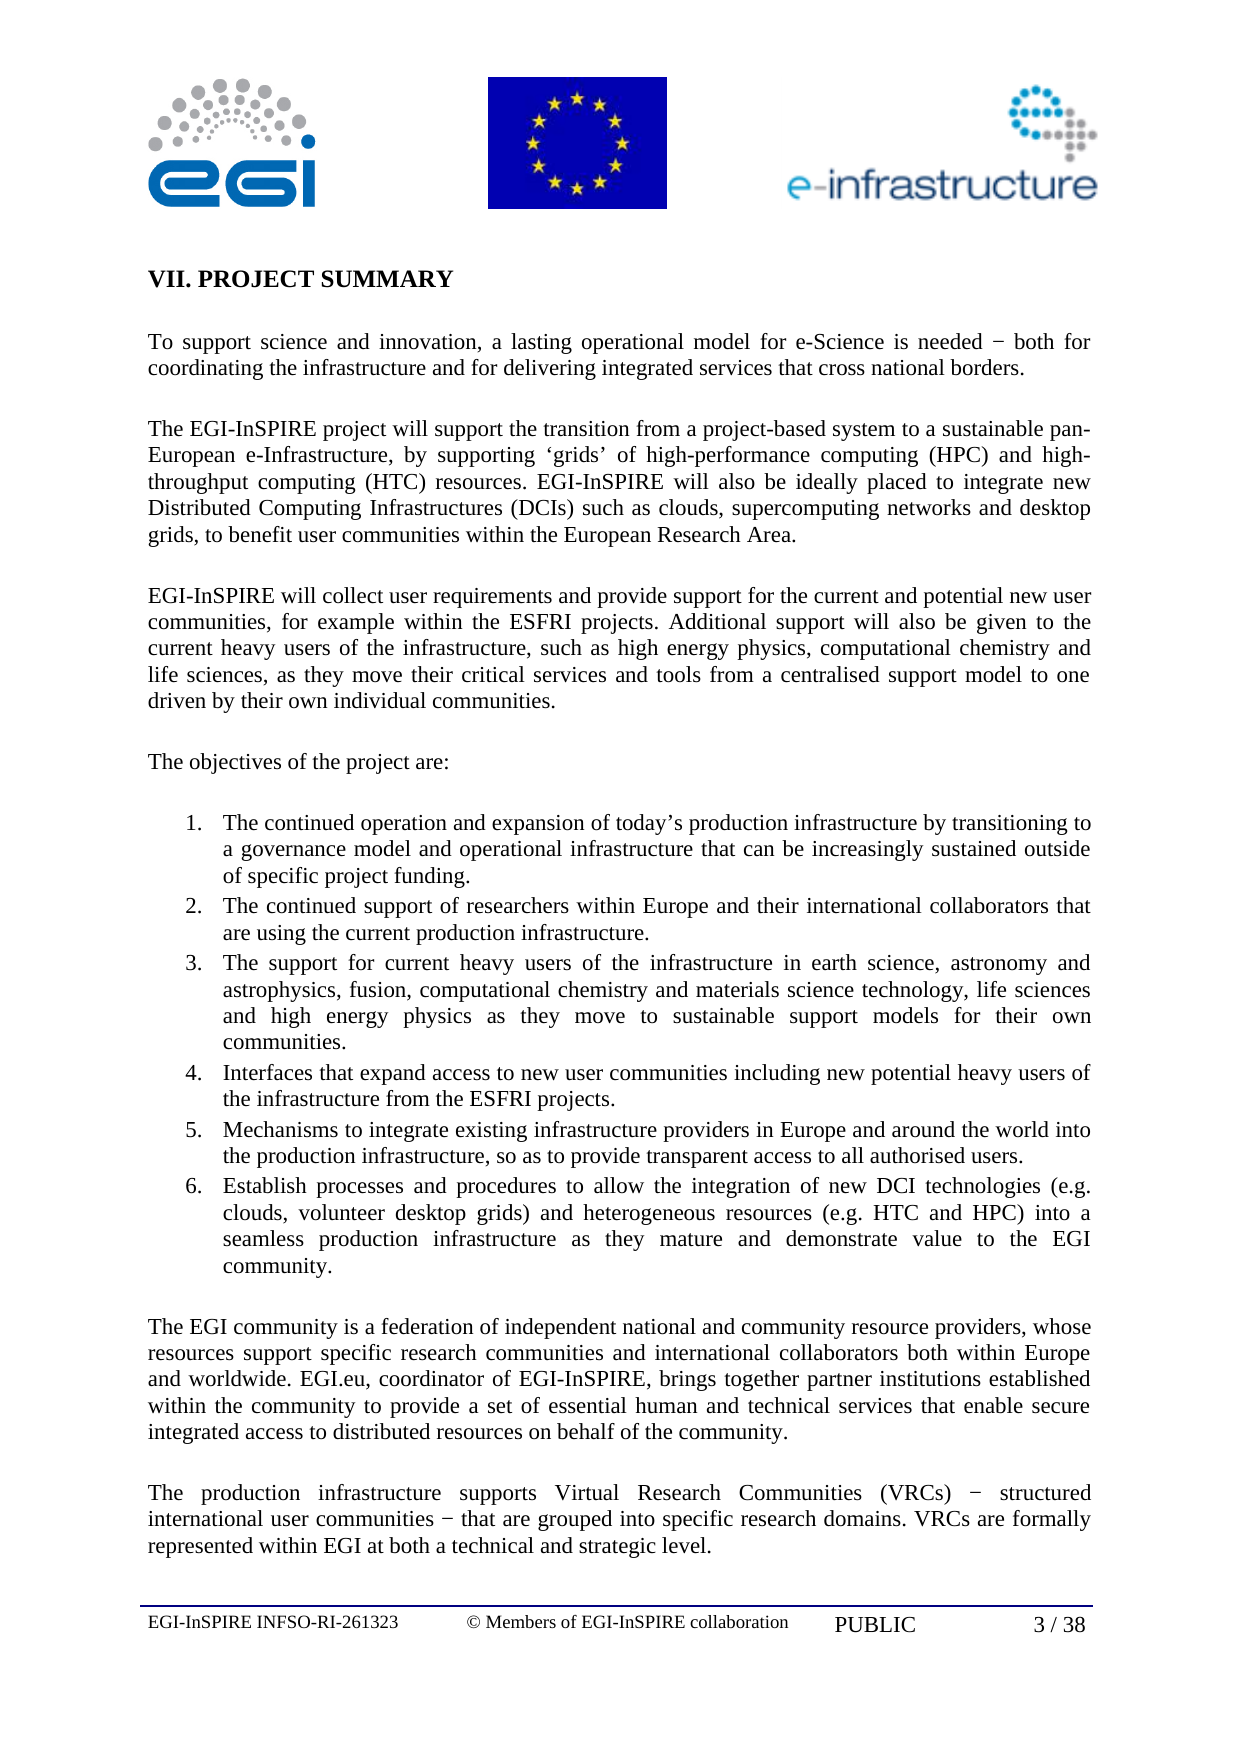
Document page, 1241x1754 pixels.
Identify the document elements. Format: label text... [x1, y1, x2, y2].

text The production infrastructure supports Virtual Research Communities (VRCs) − structured international user communities − that are grouped into specific research domains. VRCs are formally represented within EGI at both a technical and strategic level. [148, 1479, 1092, 1558]
text PROJECT SUMMARY [148, 264, 1092, 293]
list Mechanisms to integrate existing infrastructure providers in Europe and around the world into the production infrastructure, so as to provide transparent access to all authorised users. [185, 1116, 1092, 1168]
list Interfaces that expand access to new user communities including new potential heavy users of the infrastructure from the ESFRI projects. [185, 1059, 1092, 1112]
picture [488, 77, 667, 209]
list The continued support of researchers within Europe and their international collaborators that are using the current production infrastructure. [185, 892, 1092, 945]
text To support science and innovation, a lasting operational model for e-Science is needed − both for coordinating the infrastructure and for delivering integrated services that cross national borders. [148, 328, 1092, 381]
picture [780, 77, 1106, 209]
text The EGI community is a federation of independent national and community resource providers, whose resources support specific research communities and international collaborators both within Europe and worldwide. EGI.eu, coordinator of EGI-InSPIRE, brings together partner institutions established within the community to provide a set of essential human and technical services that enable secure integrated access to distributed resources on behalf of the community. [148, 1313, 1092, 1444]
text The EGI-InSPIRE project will support the transition from a project-based system to a sustainable pan-European e-Infrastructure, by supporting ‘grids’ of high-performance computing (HPC) and high-throughput computing (HTC) resources. EGI-InSPIRE will also be ideally placed to integrate new Distributed Computing Infrastructures (DCIs) such as clouds, supercomputing networks and desktop grids, to benefit user communities within the European Research Area. [148, 415, 1092, 547]
list Establish processes and procedures to allow the integration of new DCI technologies (e.g. clouds, volunteer desktop grids) and heterogeneous resources (e.g. HTC and HPC) into a seamless production infrastructure as they mature and demonstrate value to the EGI community. [185, 1173, 1092, 1278]
text The objectives of the project are: [148, 748, 1092, 774]
text EGI-InSPIRE will collect user requirements and provide support for the current and potential new user communities, for example within the ESFRI projects. Additional support will also be given to the current heavy users of the infrastructure, such as high energy physics, computational chemistry and life sciences, as they move their critical services and tools from a centralised support model to one driven by their own individual communities. [148, 582, 1092, 713]
list The support for current heavy users of the infrastructure in earth science, astronomy and astrophysics, fusion, computational chemistry and materials science technology, life sciences and high energy physics as they move to sustainable support models for their own communities. [185, 949, 1092, 1055]
list The continued operation and expansion of today’s production infrastructure by transitioning to a governance model and operational infrastructure that can be increasingly sustained outside of specific project funding. [185, 809, 1092, 888]
picture [147, 77, 317, 209]
